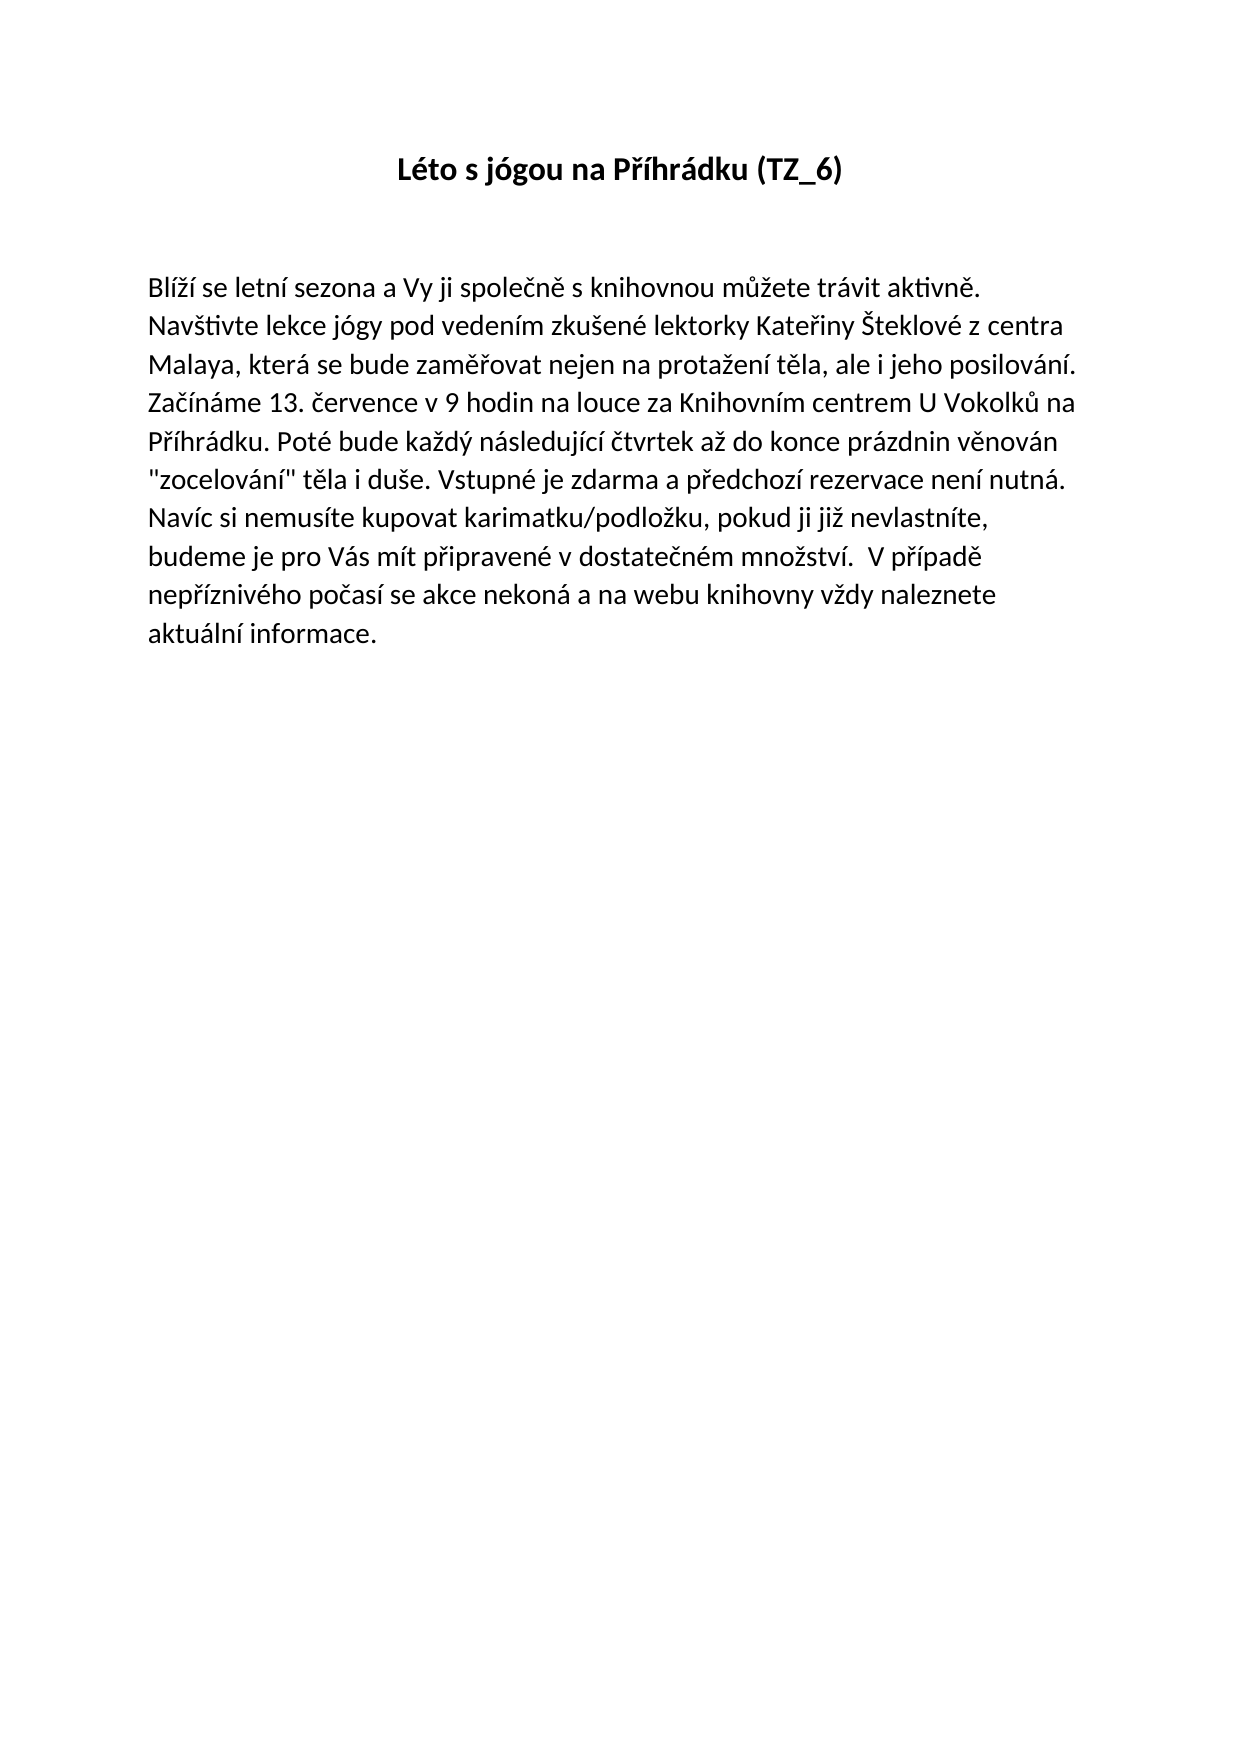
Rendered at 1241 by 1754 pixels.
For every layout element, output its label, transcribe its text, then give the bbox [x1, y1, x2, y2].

text Léto s jógou na Příhrádku (TZ_6) [148, 148, 1093, 188]
text Blíží se letní sezona a Vy ji společně s knihovnou můžete trávit aktivně. Navštivte lekce jógy pod vedením zkušené lektorky Kateřiny Šteklové z centra Malaya, která se bude zaměřovat nejen na protažení těla, ale i jeho posilování. Začínáme 13. července v 9 hodin na louce za Knihovním centrem U Vokolků na Příhrádku. Poté bude každý následující čtvrtek až do konce prázdnin věnován "zocelování" těla i duše. Vstupné je zdarma a předchozí rezervace není nutná. Navíc si nemusíte kupovat karimatku/podložku, pokud ji již nevlastníte, budeme je pro Vás mít připravené v dostatečném množství. V případě nepříznivého počasí se akce nekoná a na webu knihovny vždy naleznete aktuální informace. [148, 269, 1093, 650]
